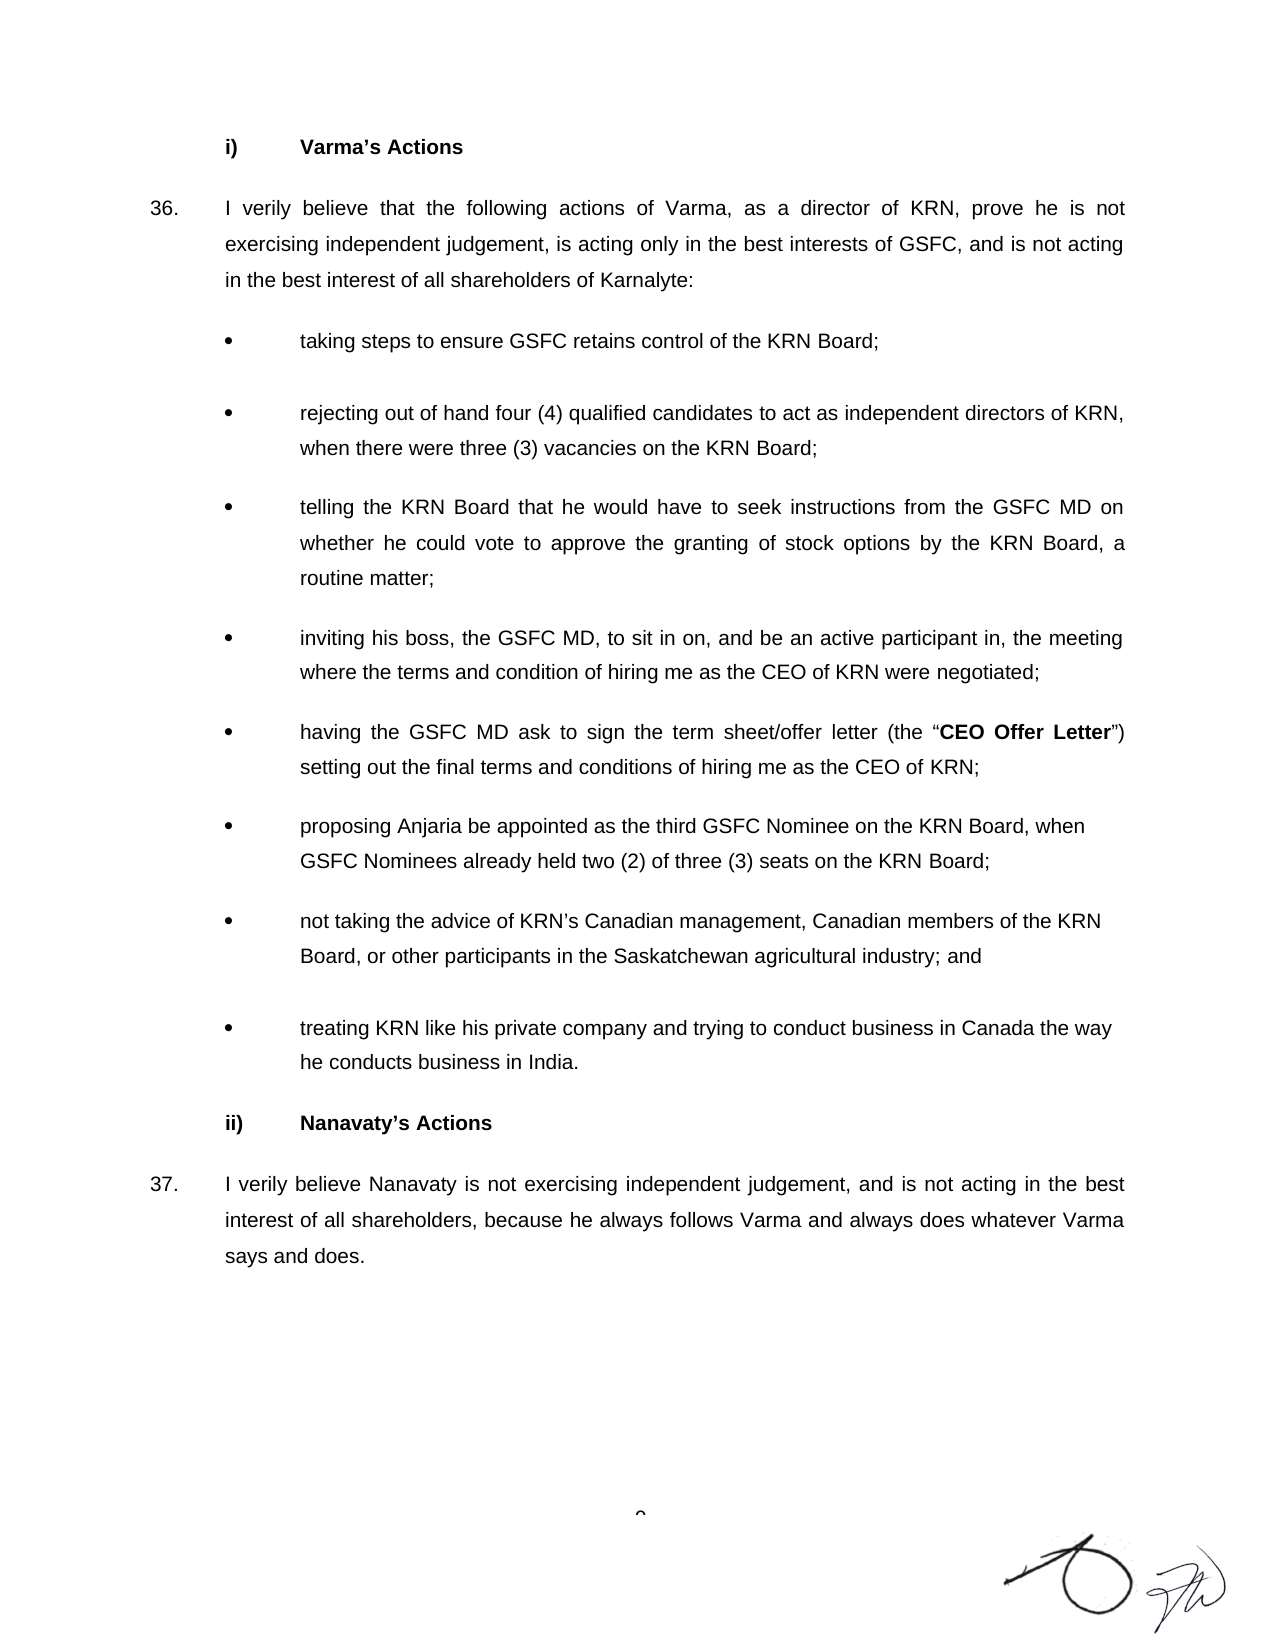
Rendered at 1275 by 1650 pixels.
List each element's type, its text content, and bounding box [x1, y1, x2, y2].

list having the GSFC MD ask to sign the term sheet/offer letter (the “CEO Offer Letter”) setting out the final terms and conditions of hiring me as the CEO of KRN; [225, 720, 1125, 779]
list rejecting out of hand four (4) qualified candidates to act as independent directors of KRN, when there were three (3) vacancies on the KRN Board; [225, 401, 1125, 459]
list proposing Anjaria be appointed as the third GSFC Nominee on the KRN Board, when GSFC Nominees already held two (2) of three (3) seats on the KRN Board; [225, 814, 1087, 873]
subtitle Nanavaty’s Actions [225, 1111, 1246, 1135]
subtitle Varma’s Actions [225, 135, 1246, 159]
list inviting his boss, the GSFC MD, to sit in on, and be an active participant in, the meeting where the terms and condition of hiring me as the CEO of KRN were negotiated; [225, 625, 1125, 684]
list taking steps to ensure GSFC retains control of the KRN Board; [225, 329, 1246, 353]
list treating KRN like his private company and trying to conduct business in Canada the way he conducts business in India. [225, 1015, 1125, 1074]
picture [998, 1528, 1231, 1636]
list telling the KRN Board that he would have to seek instructions from the GSFC MD on whether he could vote to approve the granting of stock options by the KRN Board, a routine matter; [225, 495, 1125, 590]
list I verily believe Nanavaty is not exercising independent judgement, and is not acting in the best interest of all shareholders, because he always follows Varma and always does whatever Varma says and does. [150, 1172, 1125, 1268]
list not taking the advice of KRN’s Canadian management, Canadian members of the KRN Board, or other participants in the Saskatchewan agricultural industry; and [225, 909, 1125, 968]
list I verily believe that the following actions of Varma, as a director of KRN, prove he is not exercising independent judgement, is acting only in the best interests of GSFC, and is not acting in the best interest of all shareholders of Karnalyte: [150, 196, 1125, 292]
